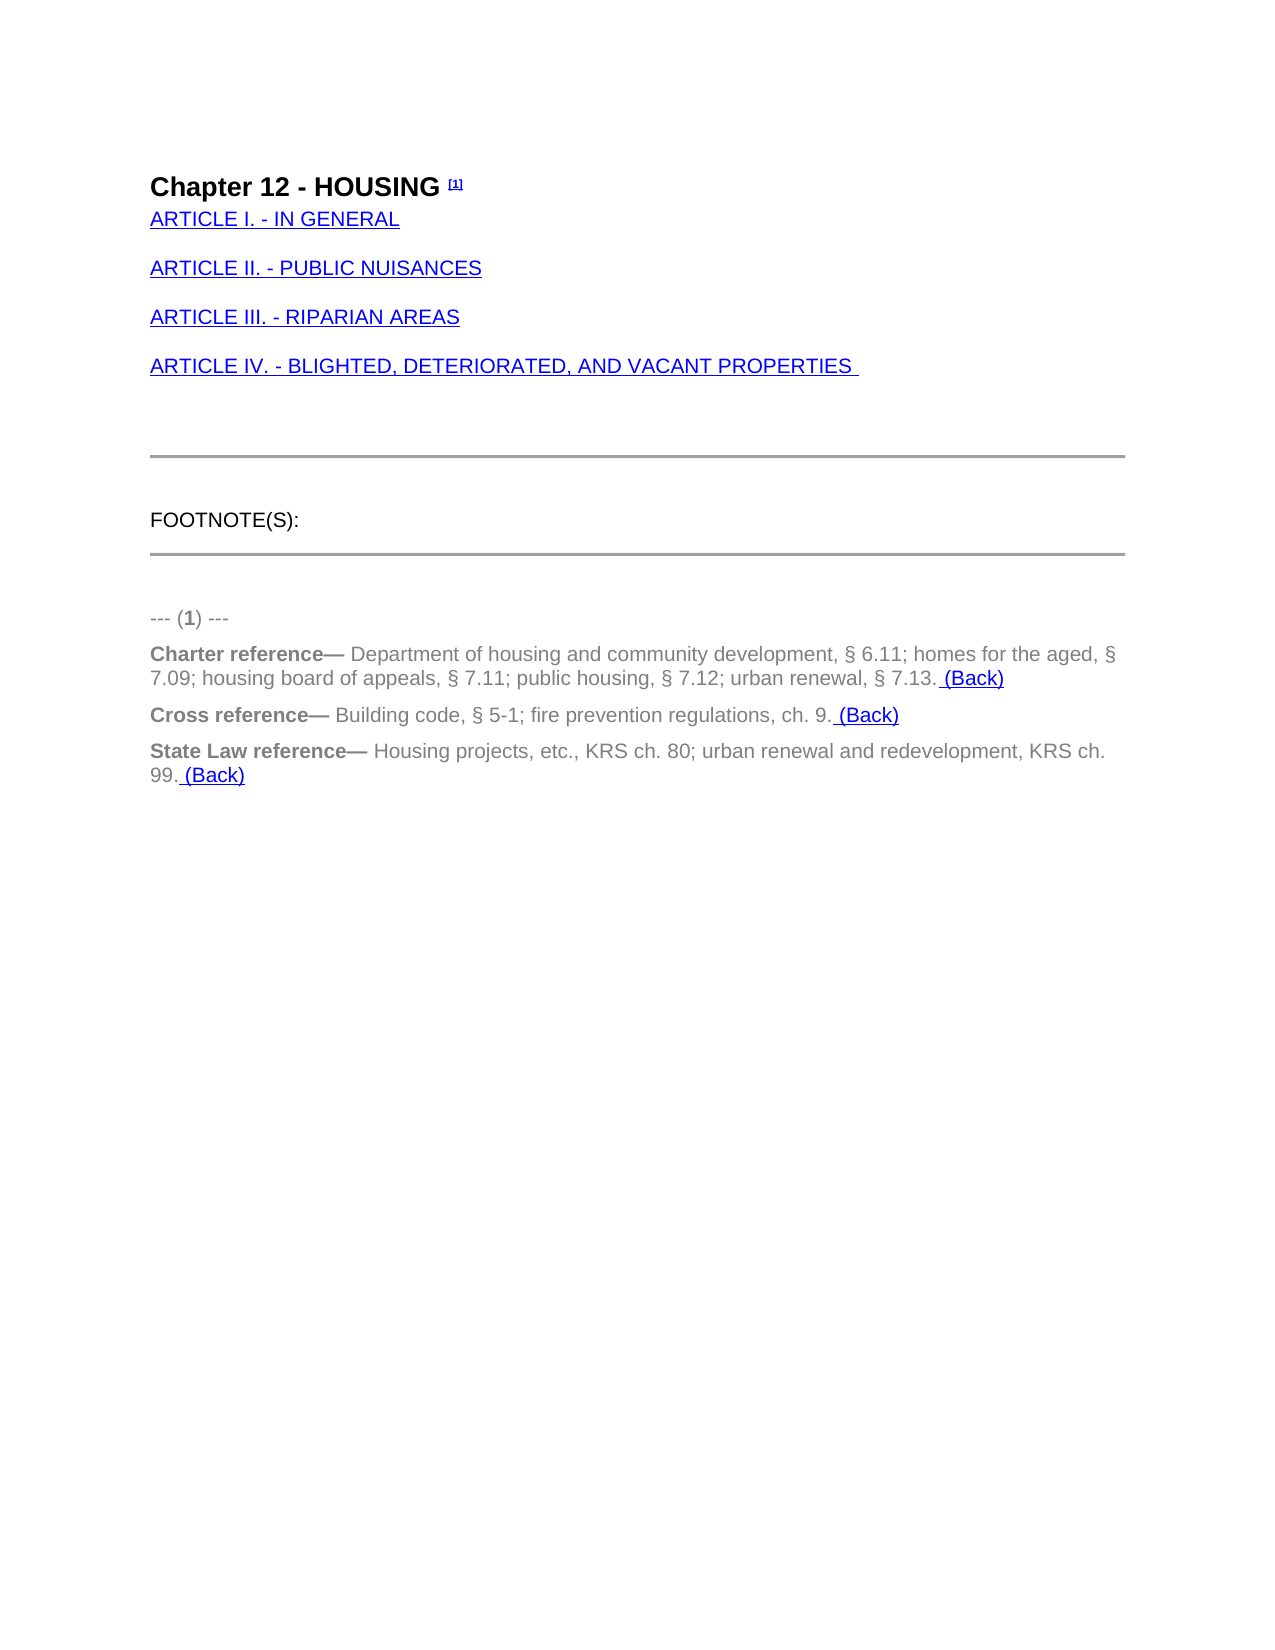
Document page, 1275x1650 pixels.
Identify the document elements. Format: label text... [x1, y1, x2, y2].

text State Law reference— Housing projects, etc., KRS ch. 80; urban renewal and redevelopment, KRS ch. 99. (Back) [150, 739, 1125, 787]
text ARTICLE II. - PUBLIC NUISANCES [150, 256, 1125, 280]
text ARTICLE III. - RIPARIAN AREAS [150, 305, 1125, 329]
text --- (1) --- [150, 606, 1125, 630]
text Charter reference— Department of housing and community development, § 6.11; homes for the aged, § 7.09; housing board of appeals, § 7.11; public housing, § 7.12; urban renewal, § 7.13. (Back) [150, 642, 1125, 690]
text Cross reference— Building code, § 5-1; fire prevention regulations, ch. 9. (Back) [150, 703, 1125, 727]
text ARTICLE IV. - BLIGHTED, DETERIORATED, AND VACANT PROPERTIES [150, 354, 1125, 378]
subtitle Chapter 12 - HOUSING [1] [150, 171, 1125, 202]
text ARTICLE I. - IN GENERAL [150, 207, 1125, 231]
text FOOTNOTE(S): [150, 508, 1125, 532]
